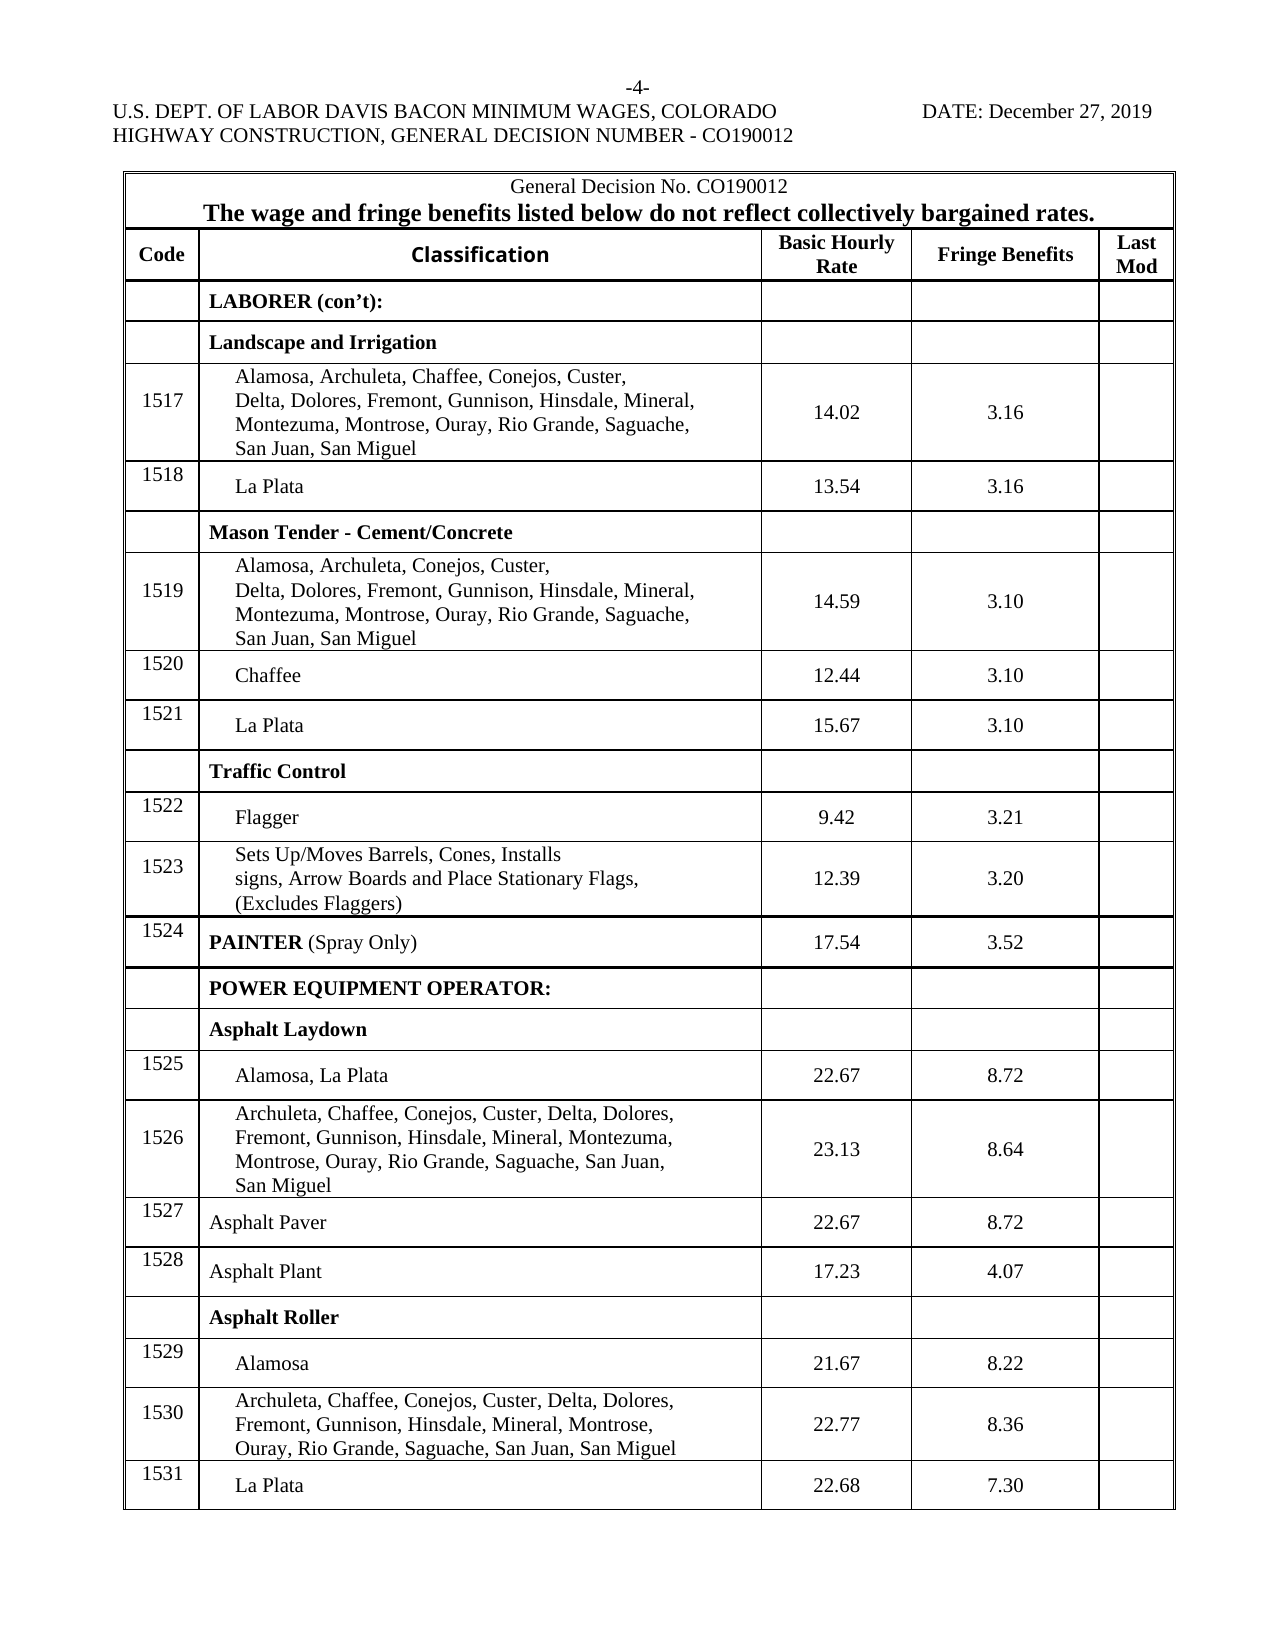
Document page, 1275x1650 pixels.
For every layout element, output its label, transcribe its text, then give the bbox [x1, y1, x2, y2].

table_cell [126, 462, 198, 510]
table_cell [1100, 282, 1173, 320]
table_cell [126, 842, 198, 914]
table_cell 22.68 [762, 1461, 911, 1509]
table_cell PAINTER (Spray Only) [200, 918, 761, 966]
table_cell Asphalt Plant [200, 1248, 761, 1296]
table_cell 4.07 [912, 1248, 1098, 1296]
table_cell 3.10 [912, 553, 1098, 650]
table_cell 14.59 [762, 553, 911, 650]
table_cell Sets Up/Moves Barrels, Cones, Installs signs, Arrow Boards and Place Stationary Flags, (Excludes Flaggers) [200, 842, 761, 914]
table_cell Mason Tender - Cement/Concrete [200, 512, 761, 552]
table_cell [126, 1388, 198, 1460]
table_cell [126, 751, 198, 791]
table_cell 23.13 [762, 1101, 911, 1197]
table_cell [1100, 462, 1173, 510]
table_cell 7.30 [912, 1461, 1098, 1509]
table_cell [1100, 1388, 1173, 1460]
table_cell Traffic Control [200, 751, 761, 791]
table_cell [126, 1101, 198, 1197]
table_cell [1100, 322, 1173, 362]
table_cell 8.64 [912, 1101, 1098, 1197]
table_cell La Plata [200, 1461, 761, 1509]
table_cell 22.67 [762, 1198, 911, 1246]
table_cell 22.67 [762, 1051, 911, 1099]
table_cell Asphalt Roller [200, 1297, 761, 1337]
table_cell [126, 512, 198, 552]
table_cell [762, 282, 911, 320]
table_cell [126, 322, 198, 362]
table_cell 3.10 [912, 651, 1098, 699]
table_cell [1100, 1051, 1173, 1099]
table_cell Alamosa, Archuleta, Chaffee, Conejos, Custer, Delta, Dolores, Fremont, Gunnison, Hinsdale, Mineral, Montezuma, Montrose, Ouray, Rio Grande, Saguache, San Juan, San Miguel [200, 364, 761, 460]
table_cell [1100, 1461, 1173, 1509]
table_cell 22.77 [762, 1388, 911, 1460]
table_cell 17.54 [762, 918, 911, 966]
table_cell [762, 512, 911, 552]
table_cell [1100, 969, 1173, 1008]
table_cell 3.52 [912, 918, 1098, 966]
table_cell 15.67 [762, 701, 911, 749]
table_cell Alamosa, Archuleta, Conejos, Custer, Delta, Dolores, Fremont, Gunnison, Hinsdale, Mineral, Montezuma, Montrose, Ouray, Rio Grande, Saguache, San Juan, San Miguel [200, 553, 761, 650]
table_cell [1100, 512, 1173, 552]
table_cell [126, 651, 198, 699]
table_cell [1100, 1101, 1173, 1197]
table_cell [762, 1009, 911, 1050]
table_cell 13.54 [762, 462, 911, 510]
table_cell [126, 1297, 198, 1337]
table_cell [126, 969, 198, 1008]
table_cell [1100, 918, 1173, 966]
table_cell [1100, 1248, 1173, 1296]
table_cell Basic Hourly Rate [762, 230, 911, 278]
table_cell 8.22 [912, 1339, 1098, 1387]
table_cell 8.72 [912, 1051, 1098, 1099]
table_cell Flagger [200, 793, 761, 841]
table_cell 3.20 [912, 842, 1098, 914]
table_cell [126, 282, 198, 320]
table_cell [912, 512, 1098, 552]
table_cell Asphalt Paver [200, 1198, 761, 1246]
table_cell Alamosa, La Plata [200, 1051, 761, 1099]
table_cell 8.36 [912, 1388, 1098, 1460]
table_cell [126, 1198, 198, 1246]
table_cell [1100, 701, 1173, 749]
table_cell [762, 322, 911, 362]
table_cell [912, 969, 1098, 1008]
table_cell Code [126, 230, 198, 278]
table_cell [1100, 793, 1173, 841]
table_cell La Plata [200, 462, 761, 510]
table_cell Last Mod [1100, 230, 1173, 278]
table_cell [126, 364, 198, 460]
table_cell [126, 793, 198, 841]
table_cell LABORER (con’t): [200, 282, 761, 320]
table_cell [126, 1248, 198, 1296]
table_cell [1100, 651, 1173, 699]
table_cell 17.23 [762, 1248, 911, 1296]
table_cell Asphalt Laydown [200, 1009, 761, 1050]
table_cell [762, 751, 911, 791]
table_cell 12.44 [762, 651, 911, 699]
table_cell 9.42 [762, 793, 911, 841]
table_cell [1100, 751, 1173, 791]
table_cell 3.21 [912, 793, 1098, 841]
table_cell [1100, 842, 1173, 914]
table_cell 3.10 [912, 701, 1098, 749]
table_cell 14.02 [762, 364, 911, 460]
table_cell [1100, 553, 1173, 650]
table_cell Fringe Benefits [912, 230, 1098, 278]
table_cell [126, 1009, 198, 1050]
table_cell 21.67 [762, 1339, 911, 1387]
table_cell [912, 282, 1098, 320]
table_cell [762, 969, 911, 1008]
table_cell [126, 701, 198, 749]
table_cell [126, 553, 198, 650]
table_cell Landscape and Irrigation [200, 322, 761, 362]
table_cell Alamosa [200, 1339, 761, 1387]
table_cell 12.39 [762, 842, 911, 914]
table_cell 3.16 [912, 364, 1098, 460]
table_cell Archuleta, Chaffee, Conejos, Custer, Delta, Dolores, Fremont, Gunnison, Hinsdale, Mineral, Montezuma, Montrose, Ouray, Rio Grande, Saguache, San Juan, San Miguel [200, 1101, 761, 1197]
table_cell [1100, 1198, 1173, 1246]
table_cell [126, 918, 198, 966]
table_cell [762, 1297, 911, 1337]
table_header General Decision No. CO190012 The wage and fringe benefits listed below do not reflect collectively bargained rates. [126, 174, 1173, 227]
table_cell [912, 1297, 1098, 1337]
table_cell La Plata [200, 701, 761, 749]
table_cell [912, 322, 1098, 362]
table_cell 3.16 [912, 462, 1098, 510]
table_cell 8.72 [912, 1198, 1098, 1246]
table_cell [1100, 1009, 1173, 1050]
table_cell [126, 1461, 198, 1509]
table_cell [126, 1339, 198, 1387]
table_cell [126, 1051, 198, 1099]
table_cell POWER EQUIPMENT OPERATOR: [200, 969, 761, 1008]
table_cell Archuleta, Chaffee, Conejos, Custer, Delta, Dolores, Fremont, Gunnison, Hinsdale, Mineral, Montrose, Ouray, Rio Grande, Saguache, San Juan, San Miguel [200, 1388, 761, 1460]
table_cell Classification [200, 230, 761, 278]
table_cell [912, 751, 1098, 791]
table_cell [1100, 364, 1173, 460]
table_cell [912, 1009, 1098, 1050]
table_cell [1100, 1297, 1173, 1337]
table_cell Chaffee [200, 651, 761, 699]
table_cell [1100, 1339, 1173, 1387]
